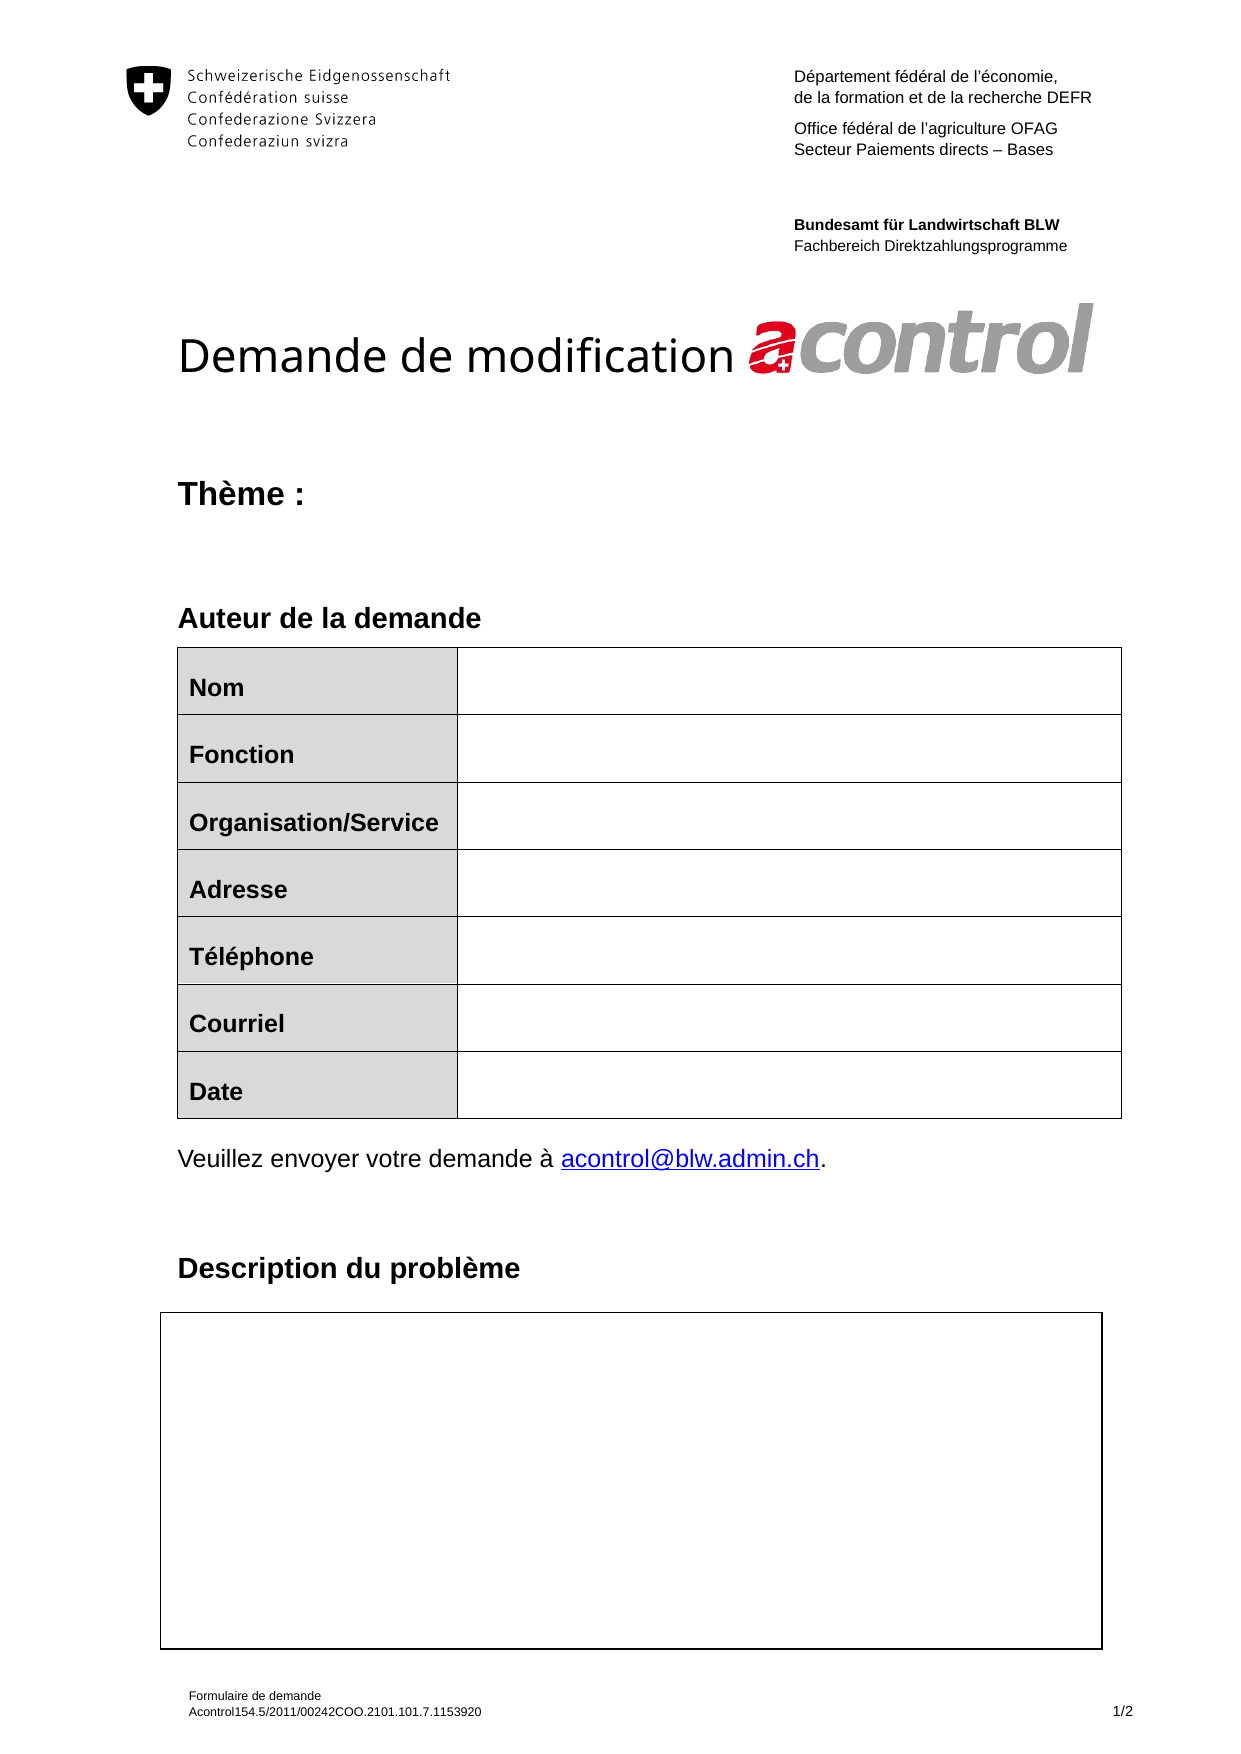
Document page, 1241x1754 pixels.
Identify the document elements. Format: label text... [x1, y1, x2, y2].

table_cell [458, 1052, 1121, 1118]
text Demande de modification [177, 323, 1122, 386]
text Thème : [177, 474, 1122, 512]
table_cell Fonction [178, 715, 457, 782]
table_cell Courriel [178, 985, 457, 1051]
text Veuillez envoyer votre demande à acontrol@blw.admin.ch. [177, 1144, 1122, 1173]
picture [126, 66, 450, 147]
table_cell [458, 917, 1121, 983]
table_header Nom [178, 648, 457, 714]
table_cell Adresse [178, 850, 457, 916]
table_cell [458, 783, 1121, 849]
text Description du problème [177, 1252, 1122, 1285]
table_cell [458, 715, 1121, 782]
table_header [458, 648, 1121, 714]
table_cell Date [178, 1052, 457, 1118]
text Auteur de la demande [177, 601, 1122, 634]
table_cell [458, 985, 1121, 1051]
table_cell Téléphone [178, 917, 457, 983]
picture [720, 277, 1123, 402]
table_cell Organisation/Service [178, 783, 457, 849]
table_cell [458, 850, 1121, 916]
